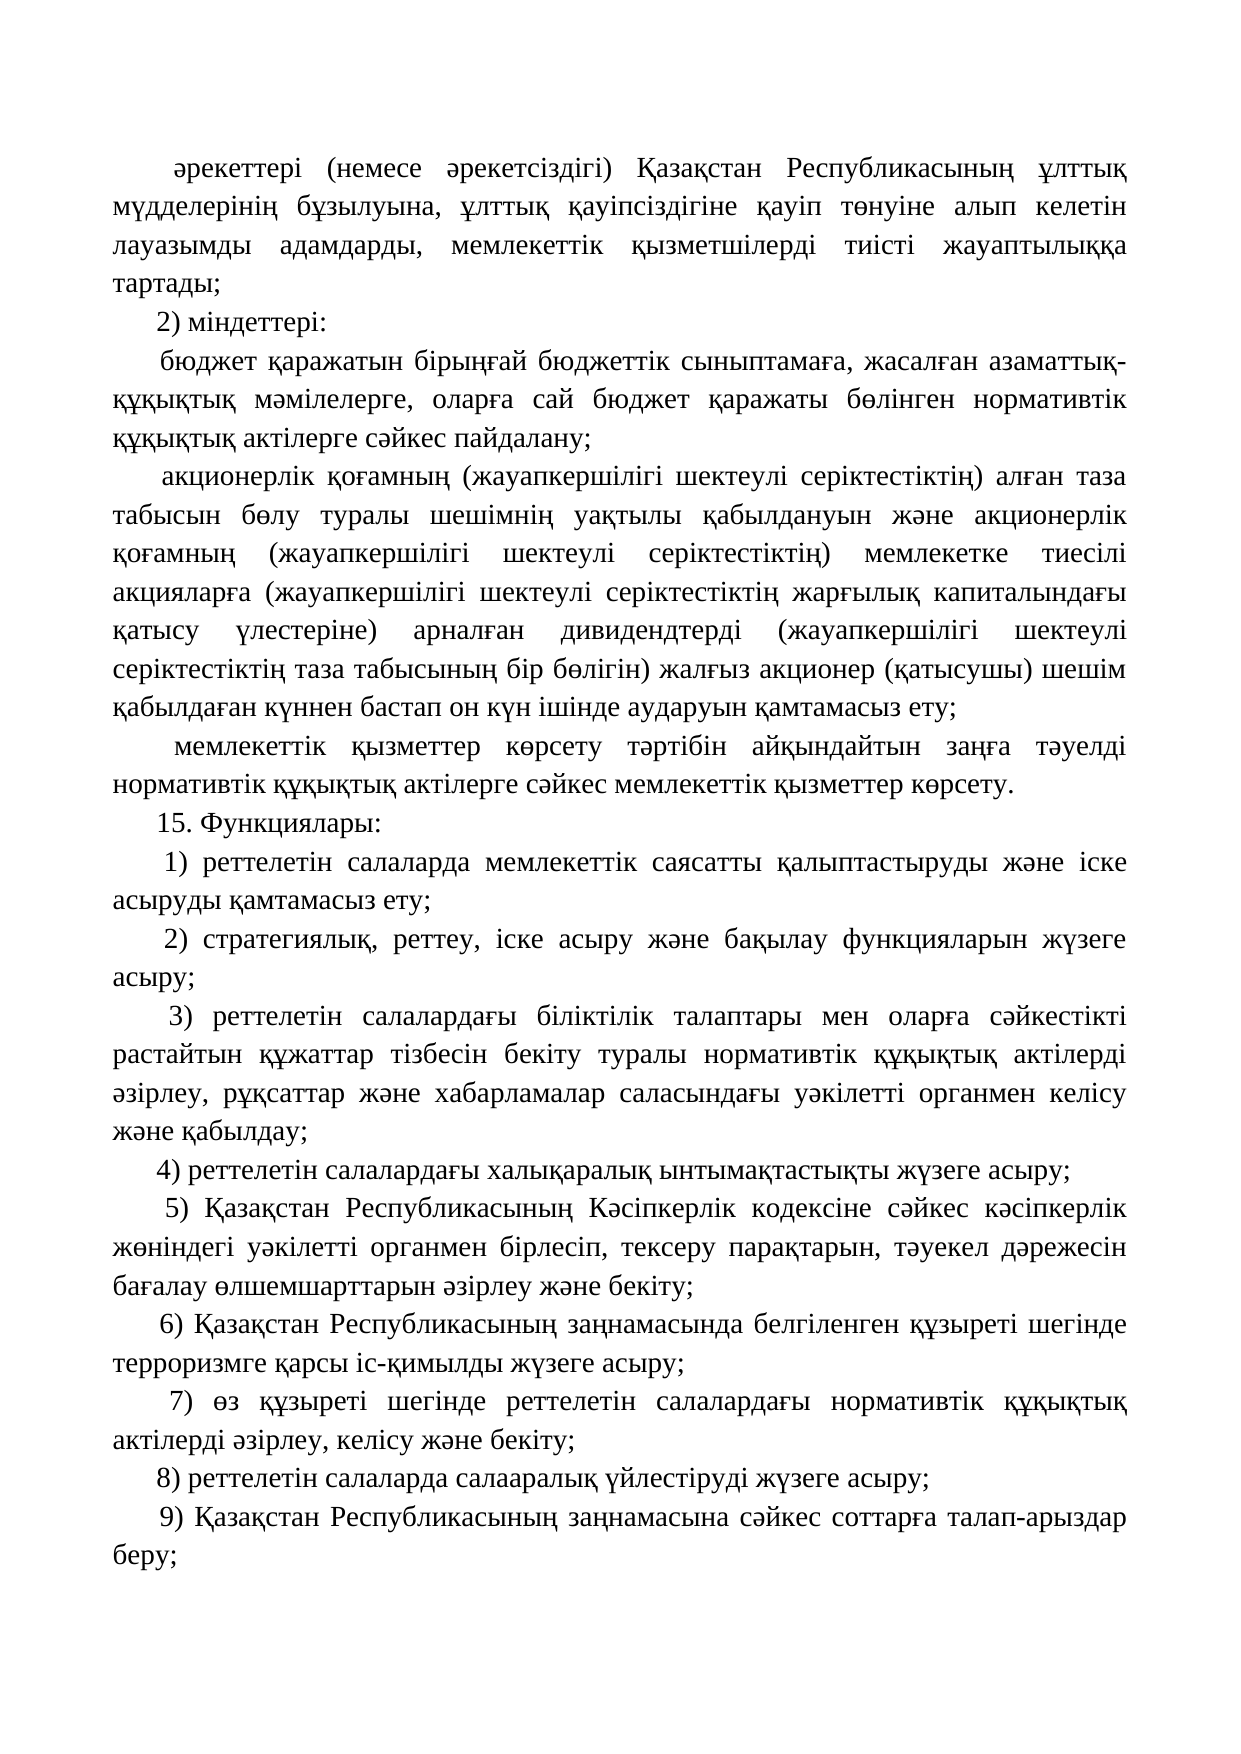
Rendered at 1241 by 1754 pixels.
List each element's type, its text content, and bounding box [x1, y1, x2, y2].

text 8) реттелетiн салаларда салааралық үйлестiрудi жүзеге асыру; [112, 1460, 1128, 1494]
text 6) Қазақстан Республикасының заңнамасында белгіленген құзыреті шегінде терроризмге қарсы іс-қимылды жүзеге асыру; [112, 1306, 1128, 1378]
text 2) стратегиялық, реттеу, іске асыру және бақылау функцияларын жүзеге асыру; [112, 921, 1128, 993]
text акционерлік қоғамның (жауапкершілігі шектеулі серіктестіктің) алған таза табысын бөлу туралы шешімнің уақтылы қабылдануын және акционерлік қоғамның (жауапкершілігі шектеулі серіктестіктің) мемлекетке тиесілі акцияларға (жауапкершілігі шектеулі серіктестіктің жарғылық капиталындағы қатысу үлестеріне) арналған дивидендтерді (жауапкершілігі шектеулі серіктестіктің таза табысының бір бөлігін) жалғыз акционер (қатысушы) шешім қабылдаған күннен бастап он күн ішінде аударуын қамтамасыз ету; [112, 458, 1128, 723]
text 5) Қазақстан Республикасының Кәсіпкерлік кодексіне сәйкес кәсіпкерлік жөніндегі уәкілетті органмен бірлесіп, тексеру парақтарын, тәуекел дәрежесін бағалау өлшемшарттарын әзірлеу және бекіту; [112, 1191, 1128, 1301]
text 15. Функциялары: [112, 805, 1128, 839]
text 3) реттелетiн салалардағы біліктілік талаптары мен оларға сәйкестікті растайтын құжаттар тізбесін бекіту туралы нормативтік құқықтық актілерді әзірлеу, рұқсаттар және хабарламалар саласындағы уәкілетті органмен келісу және қабылдау; [112, 998, 1128, 1147]
text мемлекеттік қызметтер көрсету тәртібін айқындайтын заңға тәуелді нормативтік құқықтық актілерге сәйкес мемлекеттік қызметтер көрсету. [112, 728, 1128, 800]
text 1) реттелетiн салаларда мемлекеттiк саясатты қалыптастыруды және iске асыруды қамтамасыз ету; [112, 844, 1128, 916]
text 7) өз құзыреті шегінде реттелетін салалардағы нормативтік құқықтық актілерді әзірлеу, келісу және бекіту; [112, 1383, 1128, 1455]
text 2) міндеттері: [112, 304, 1128, 338]
text әрекеттерi (немесе әрекетсiздiгi) Қазақстан Республикасының ұлттық мүдделерінiң бұзылуына, ұлттық қауiпсiздiгiне қауіп төнуіне алып келетін лауазымды адамдарды, мемлекеттiк қызметшiлердi тиiсті жауаптылыққа тартады; [112, 150, 1128, 299]
text бюджет қаражатын бірыңғай бюджеттік сыныптамаға, жасалған азаматтық-құқықтық мәмілелерге, оларға сай бюджет қаражаты бөлінген нормативтік құқықтық актілерге сәйкес пайдалану; [112, 343, 1128, 453]
text 4) реттелетiн салалардағы халықаралық ынтымақтастықты жүзеге асыру; [112, 1152, 1128, 1186]
text 9) Қазақстан Республикасының заңнамасына сәйкес соттарға талап-арыздар беру; [112, 1499, 1128, 1571]
